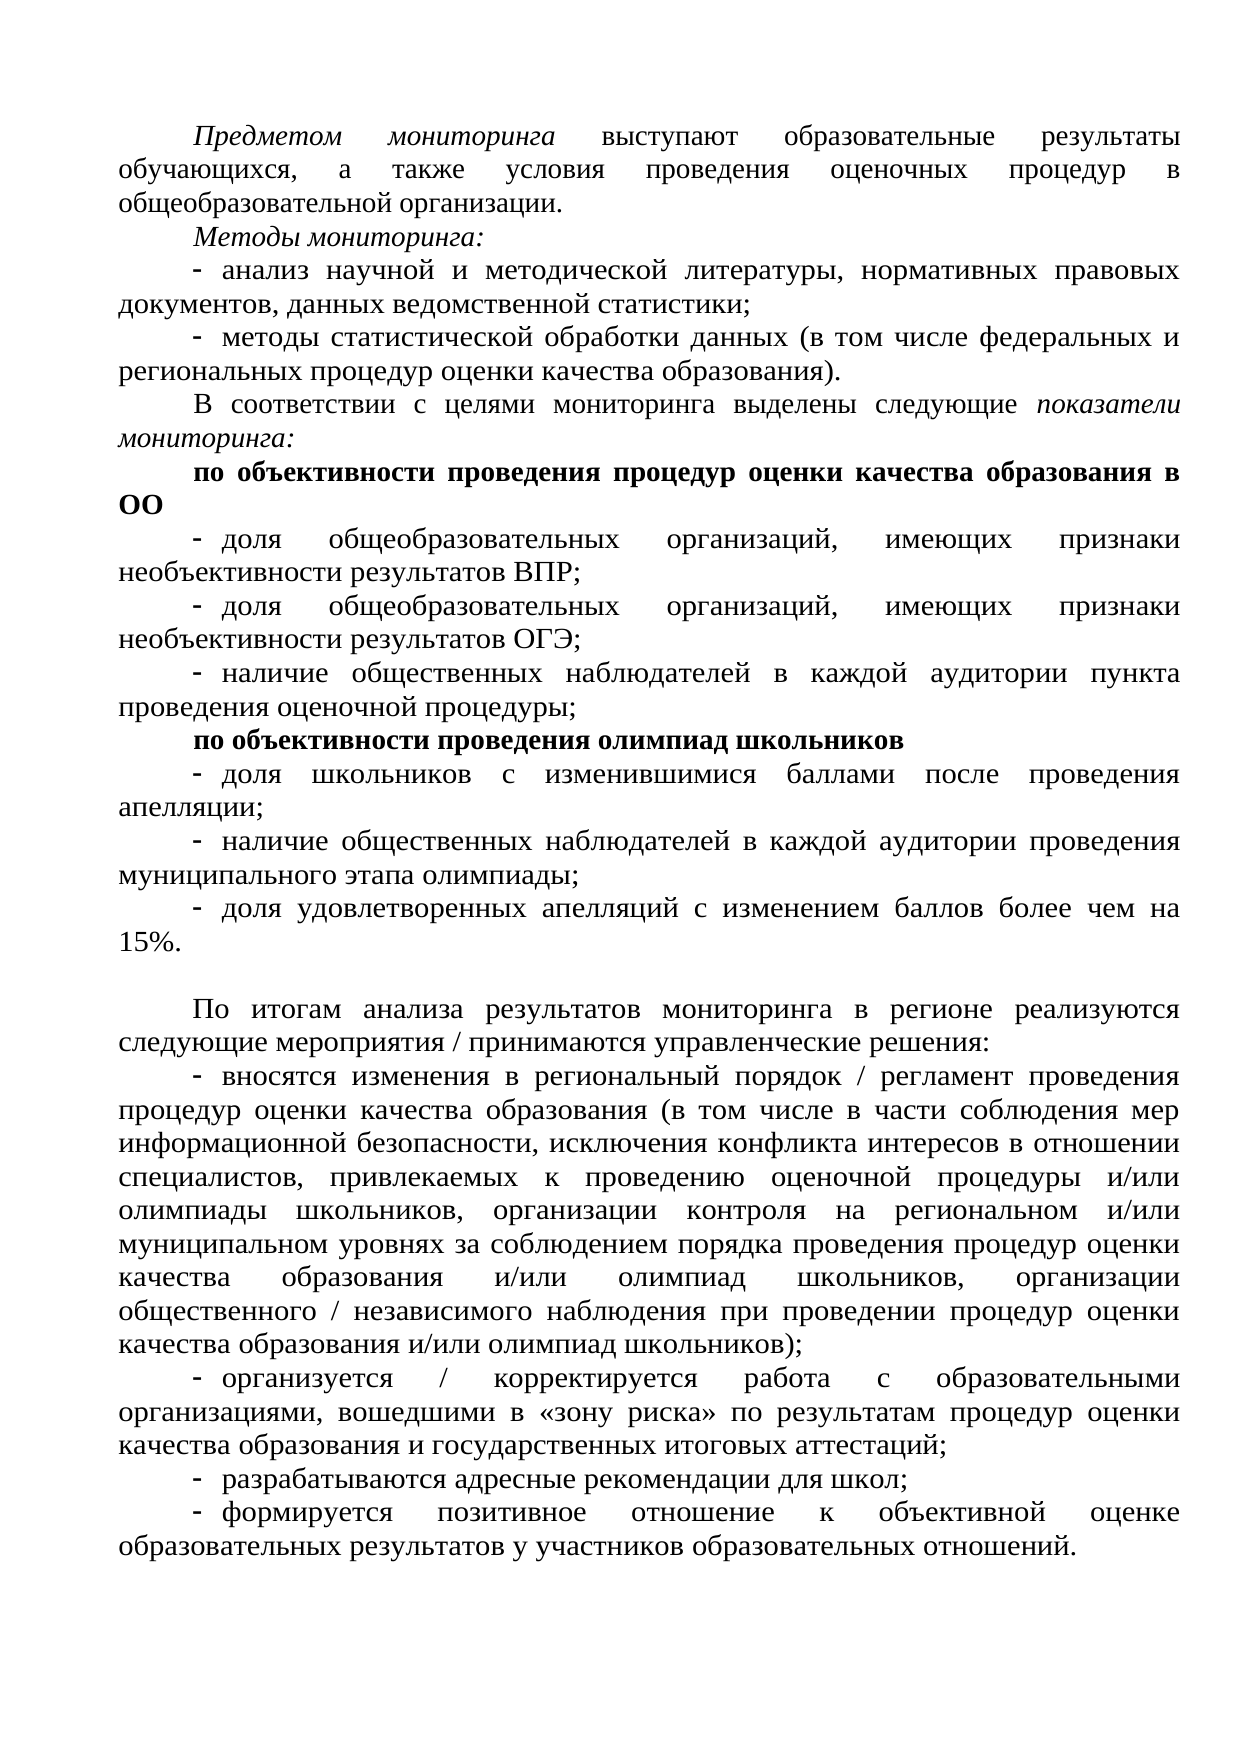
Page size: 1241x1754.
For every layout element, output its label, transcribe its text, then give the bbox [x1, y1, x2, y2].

list доля школьников с изменившимися баллами после проведения апелляции; [118, 756, 1181, 823]
list наличие общественных наблюдателей в каждой аудитории пункта проведения оценочной процедуры; [118, 655, 1181, 722]
text По итогам анализа результатов мониторинга в регионе реализуются следующие мероприятия / принимаются управленческие решения: [118, 991, 1181, 1058]
list наличие общественных наблюдателей в каждой аудитории проведения муниципального этапа олимпиады; [118, 823, 1181, 890]
text по объективности проведения процедур оценки качества образования в ОО [118, 454, 1181, 521]
list организуется / корректируется работа с образовательными организациями, вошедшими в «зону риска» по результатам процедур оценки качества образования и государственных итоговых аттестаций; [118, 1360, 1181, 1461]
list вносятся изменения в региональный порядок / регламент проведения процедур оценки качества образования (в том числе в части соблюдения мер информационной безопасности, исключения конфликта интересов в отношении специалистов, привлекаемых к проведению оценочной процедуры и/или олимпиады школьников, организации контроля на региональном и/или муниципальном уровнях за соблюдением порядка проведения процедур оценки качества образования и/или олимпиад школьников, организации общественного / независимого наблюдения при проведении процедур оценки качества образования и/или олимпиад школьников); [118, 1058, 1181, 1360]
text по объективности проведения олимпиад школьников [118, 722, 1181, 756]
list методы статистической обработки данных (в том числе федеральных и региональных процедур оценки качества образования). [118, 319, 1181, 387]
list формируется позитивное отношение к объективной оценке образовательных результатов у участников образовательных отношений. [118, 1494, 1181, 1562]
list доля общеобразовательных организаций, имеющих признаки необъективности результатов ВПР; [118, 521, 1181, 588]
text В соответствии с целями мониторинга выделены следующие показатели мониторинга: [118, 387, 1181, 454]
list разрабатываются адресные рекомендации для школ; [118, 1461, 1181, 1494]
list доля общеобразовательных организаций, имеющих признаки необъективности результатов ОГЭ; [118, 588, 1181, 655]
text Методы мониторинга: [118, 219, 1181, 252]
list доля удовлетворенных апелляций с изменением баллов более чем на 15%. [118, 890, 1181, 957]
list анализ научной и методической литературы, нормативных правовых документов, данных ведомственной статистики; [118, 252, 1181, 319]
text Предметом мониторинга выступают образовательные результаты обучающихся, а также условия проведения оценочных процедур в общеобразовательной организации. [118, 118, 1181, 219]
